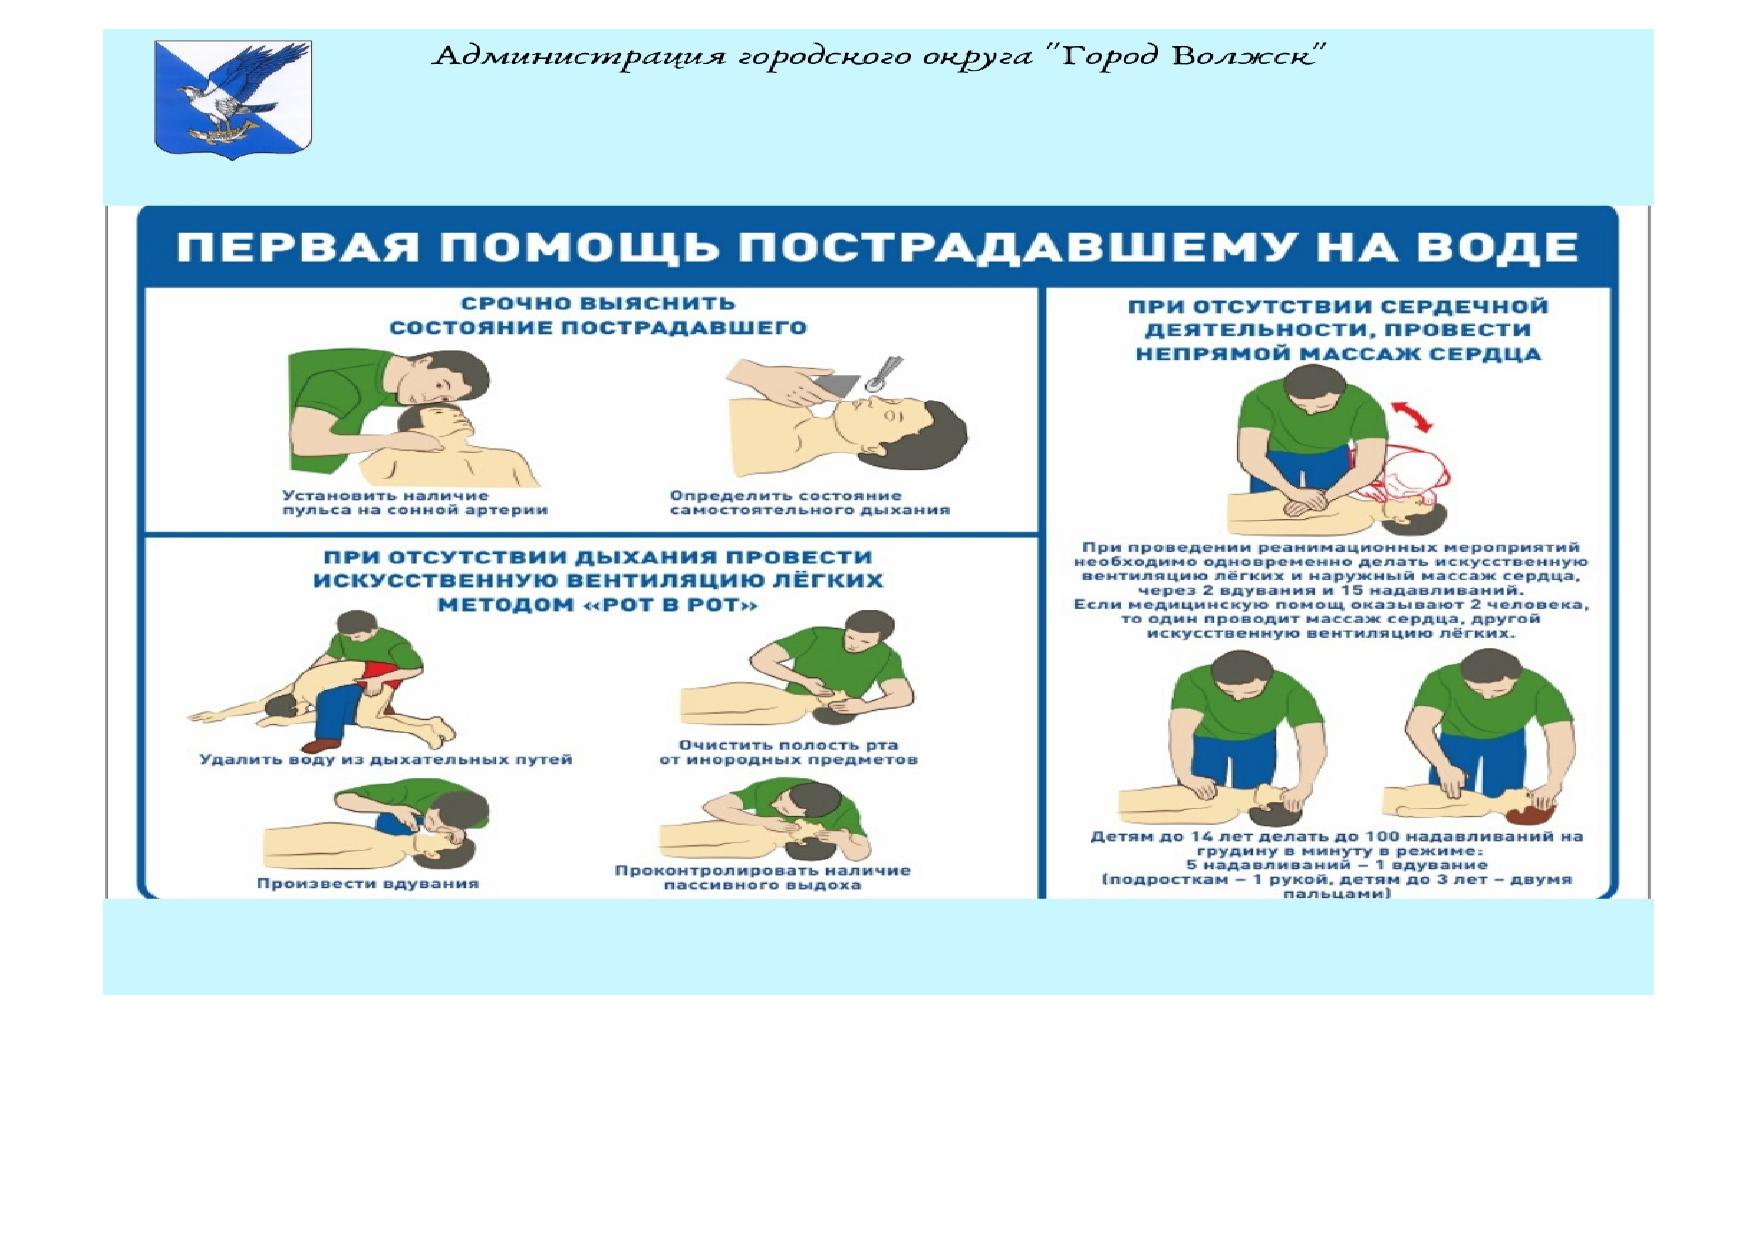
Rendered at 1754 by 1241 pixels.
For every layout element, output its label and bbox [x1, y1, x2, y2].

picture [103, 29, 1654, 995]
